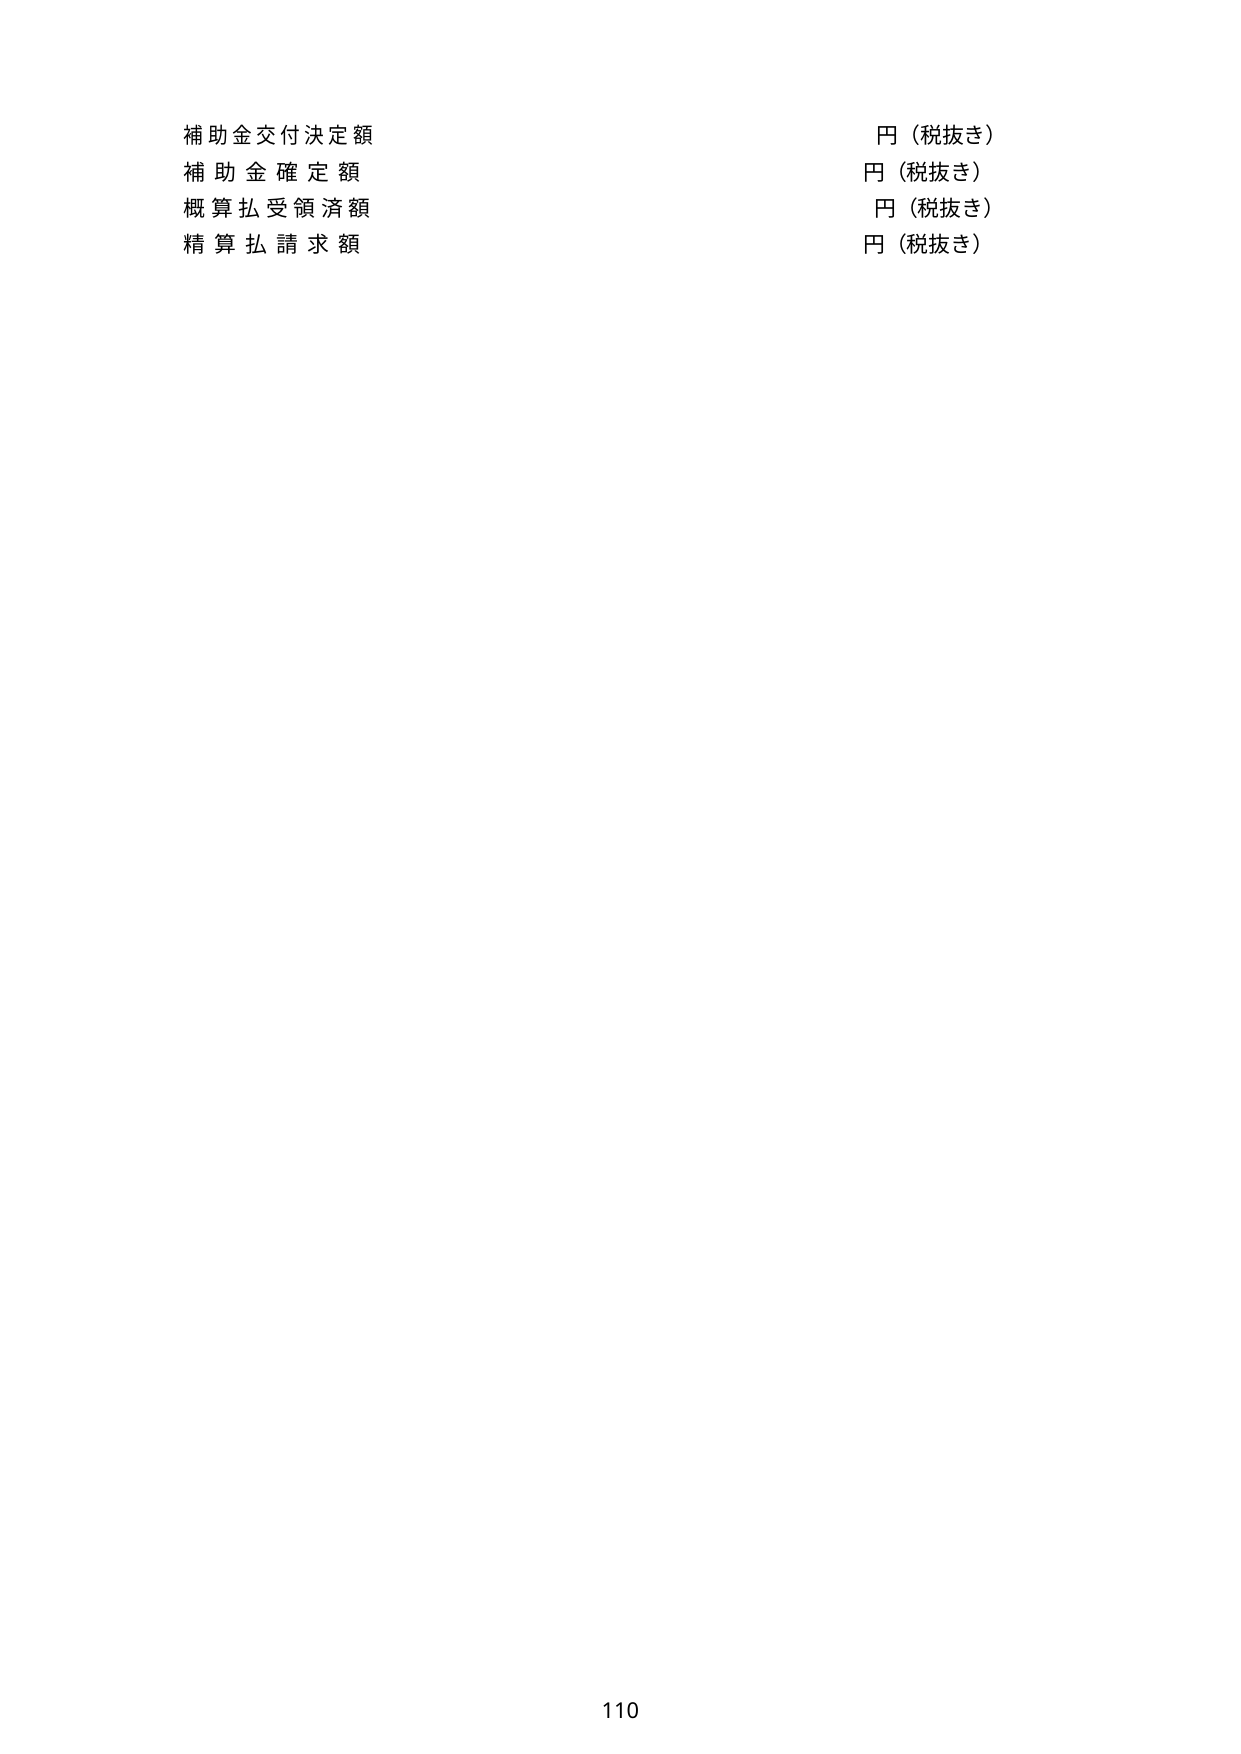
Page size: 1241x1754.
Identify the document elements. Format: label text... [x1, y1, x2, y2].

text 補助金確定額 円（税抜き） [118, 154, 1122, 186]
text 概算払受領済額 円（税抜き） [118, 191, 1122, 222]
text 補助金交付決定額 円（税抜き） [118, 118, 1122, 150]
text 精算払請求額 円（税抜き） [118, 227, 1122, 259]
